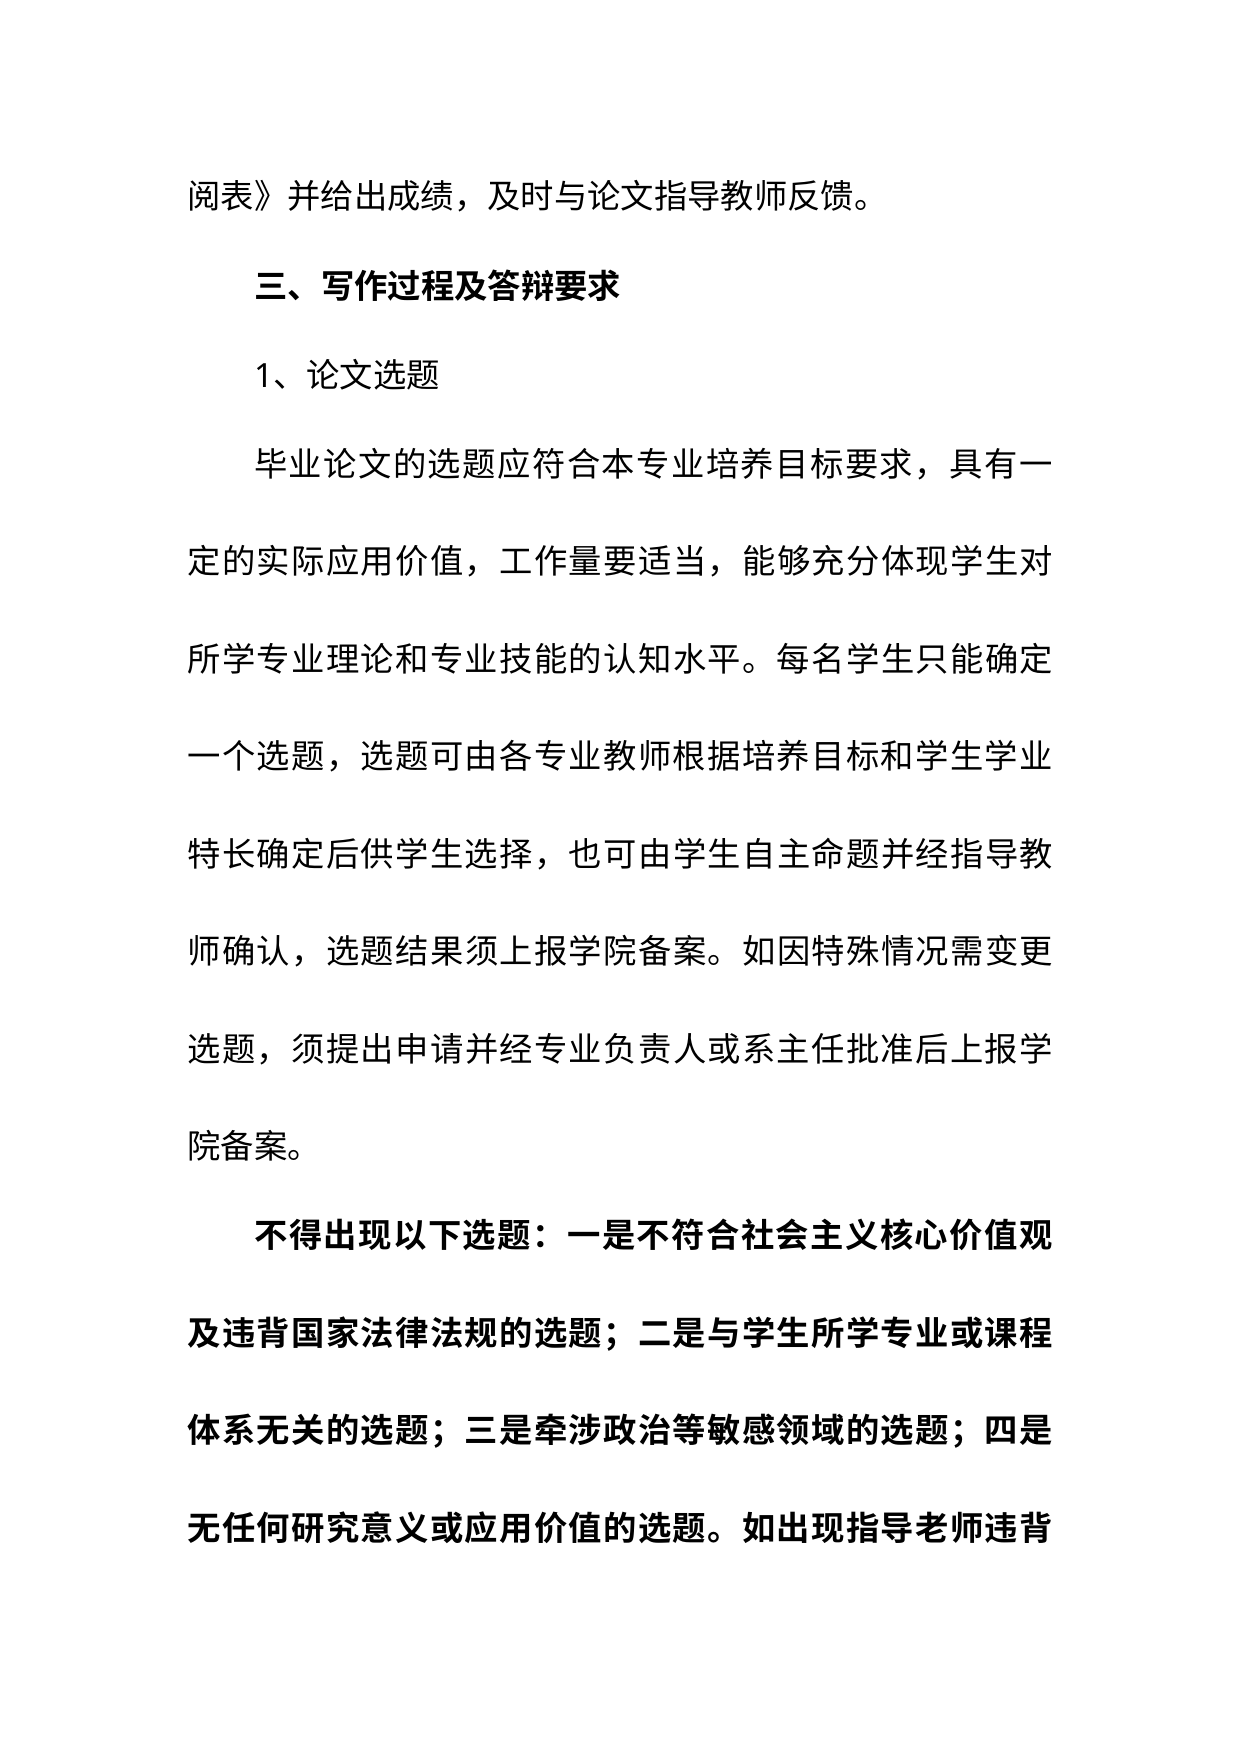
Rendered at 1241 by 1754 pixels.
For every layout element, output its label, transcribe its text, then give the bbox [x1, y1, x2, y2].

text 三、写作过程及答辩要求 [187, 251, 1053, 316]
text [187, 162, 1053, 227]
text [187, 1201, 1053, 1558]
text 1、论文选题 [187, 340, 1053, 405]
text 毕业论文的选题应符合本专业培养目标要求，具有一定的实际应用价值，工作量要适当，能够充分体现学生对所学专业理论和专业技能的认知水平。每名学生只能确定一个选题，选题可由各专业教师根据培养目标和学生学业特长确定后供学生选择，也可由学生自主命题并经指导教师确认，选题结果须上报学院备案。如因特殊情况需变更选题，须提出申请并经专业负责人或系主任批准后上报学院备案。 [187, 429, 1053, 1177]
